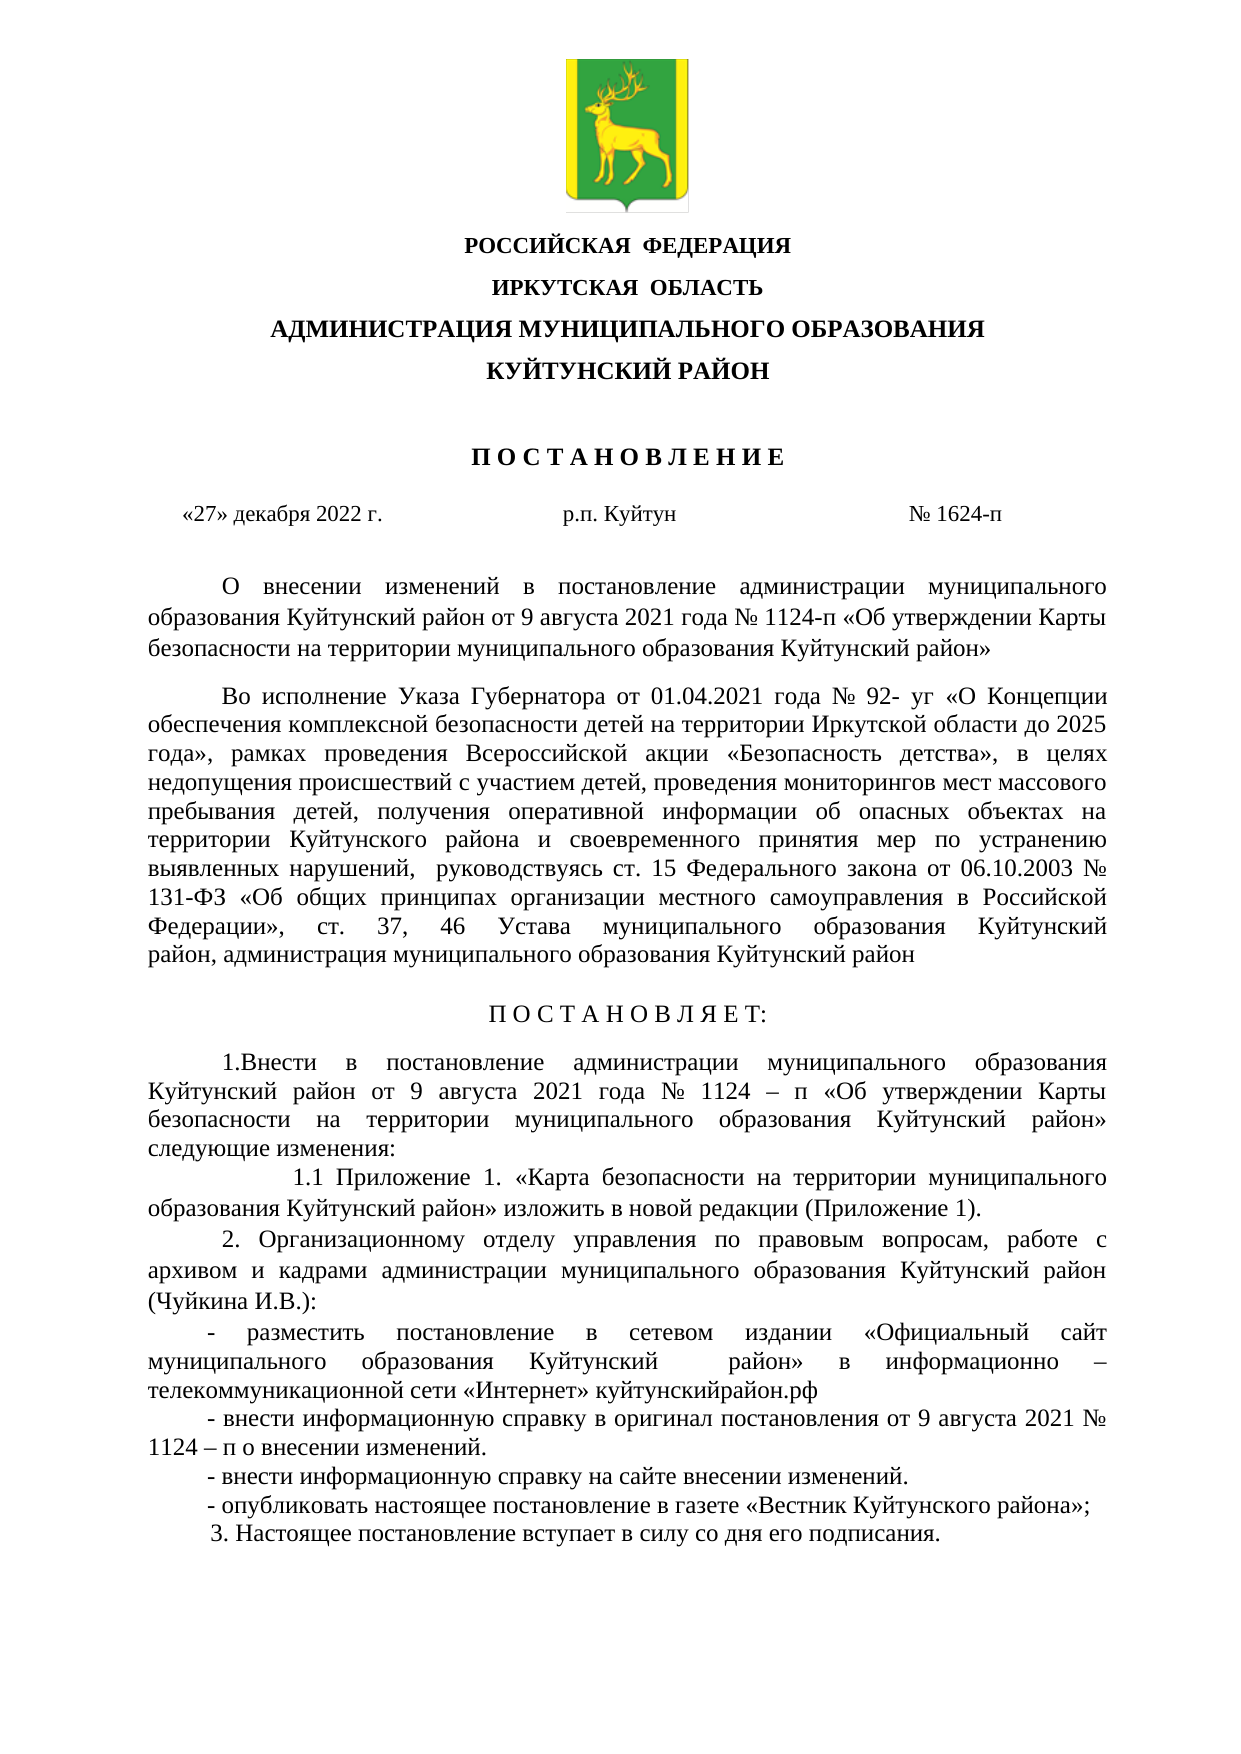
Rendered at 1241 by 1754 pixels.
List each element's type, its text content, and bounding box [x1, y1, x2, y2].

picture [566, 59, 690, 214]
text - внести информационную справку на сайте внесении изменений. [148, 1461, 1107, 1490]
text 2. Организационному отделу управления по правовым вопросам, работе с архивом и кадрами администрации муниципального образования Куйтунский район (Чуйкина И.В.): [148, 1224, 1107, 1315]
text О внесении изменений в постановление администрации муниципального образования Куйтунский район от 9 августа 2021 года № 1124-п «Об утверждении Карты безопасности на территории муниципального образования Куйтунский район» [148, 571, 1107, 662]
text П О С Т А Н О В Л Я Е Т: [148, 999, 1107, 1028]
text - опубликовать настоящее постановление в газете «Вестник Куйтунского района»; [148, 1490, 1107, 1518]
text П О С Т А Н О В Л Е Н И Е [148, 442, 1107, 471]
text ИРКУТСКАЯ ОБЛАСТЬ [148, 273, 1107, 300]
text 3. Настоящее постановление вступает в силу со дня его подписания. [148, 1518, 1107, 1547]
text - внести информационную справку в оригинал постановления от 9 августа 2021 № 1124 – п о внесении изменений. [148, 1403, 1107, 1461]
text 1.Внести в постановление администрации муниципального образования Куйтунский район от 9 августа 2021 года № 1124 – п «Об утверждении Карты безопасности на территории муниципального образования Куйтунский район» следующие изменения: [148, 1047, 1107, 1162]
text АДМИНИСТРАЦИЯ МУНИЦИПАЛЬНОГО ОБРАЗОВАНИЯ [148, 314, 1107, 343]
text - разместить постановление в сетевом издании «Официальный сайт муниципального образования Куйтунский район» в информационно – телекоммуникационной сети «Интернет» куйтунскийрайон.рф [148, 1317, 1107, 1403]
text РОССИЙСКАЯ ФЕДЕРАЦИЯ [148, 233, 1107, 259]
text «27» декабря 2022 г. р.п. Куйтун № 1624-п [148, 499, 1107, 526]
text 1.1 Приложение 1. «Карта безопасности на территории муниципального образования Куйтунский район» изложить в новой редакции (Приложение 1). [148, 1162, 1107, 1222]
text Во исполнение Указа Губернатора от 01.04.2021 года № 92- уг «О Концепции обеспечения комплексной безопасности детей на территории Иркутской области до 2025 года», рамках проведения Всероссийской акции «Безопасность детства», в целях недопущения происшествий с участием детей, проведения мониторингов мест массового пребывания детей, получения оперативной информации об опасных объектах на территории Куйтунского района и своевременного принятия мер по устранению выявленных нарушений, руководствуясь ст. 15 Федерального закона от 06.10.2003 № 131-ФЗ «Об общих принципах организации местного самоуправления в Российской Федерации», ст. 37, 46 Устава муниципального образования Куйтунский район, администрация муниципального образования Куйтунский район [148, 853, 1107, 968]
text КУЙТУНСКИЙ РАЙОН [148, 356, 1107, 384]
